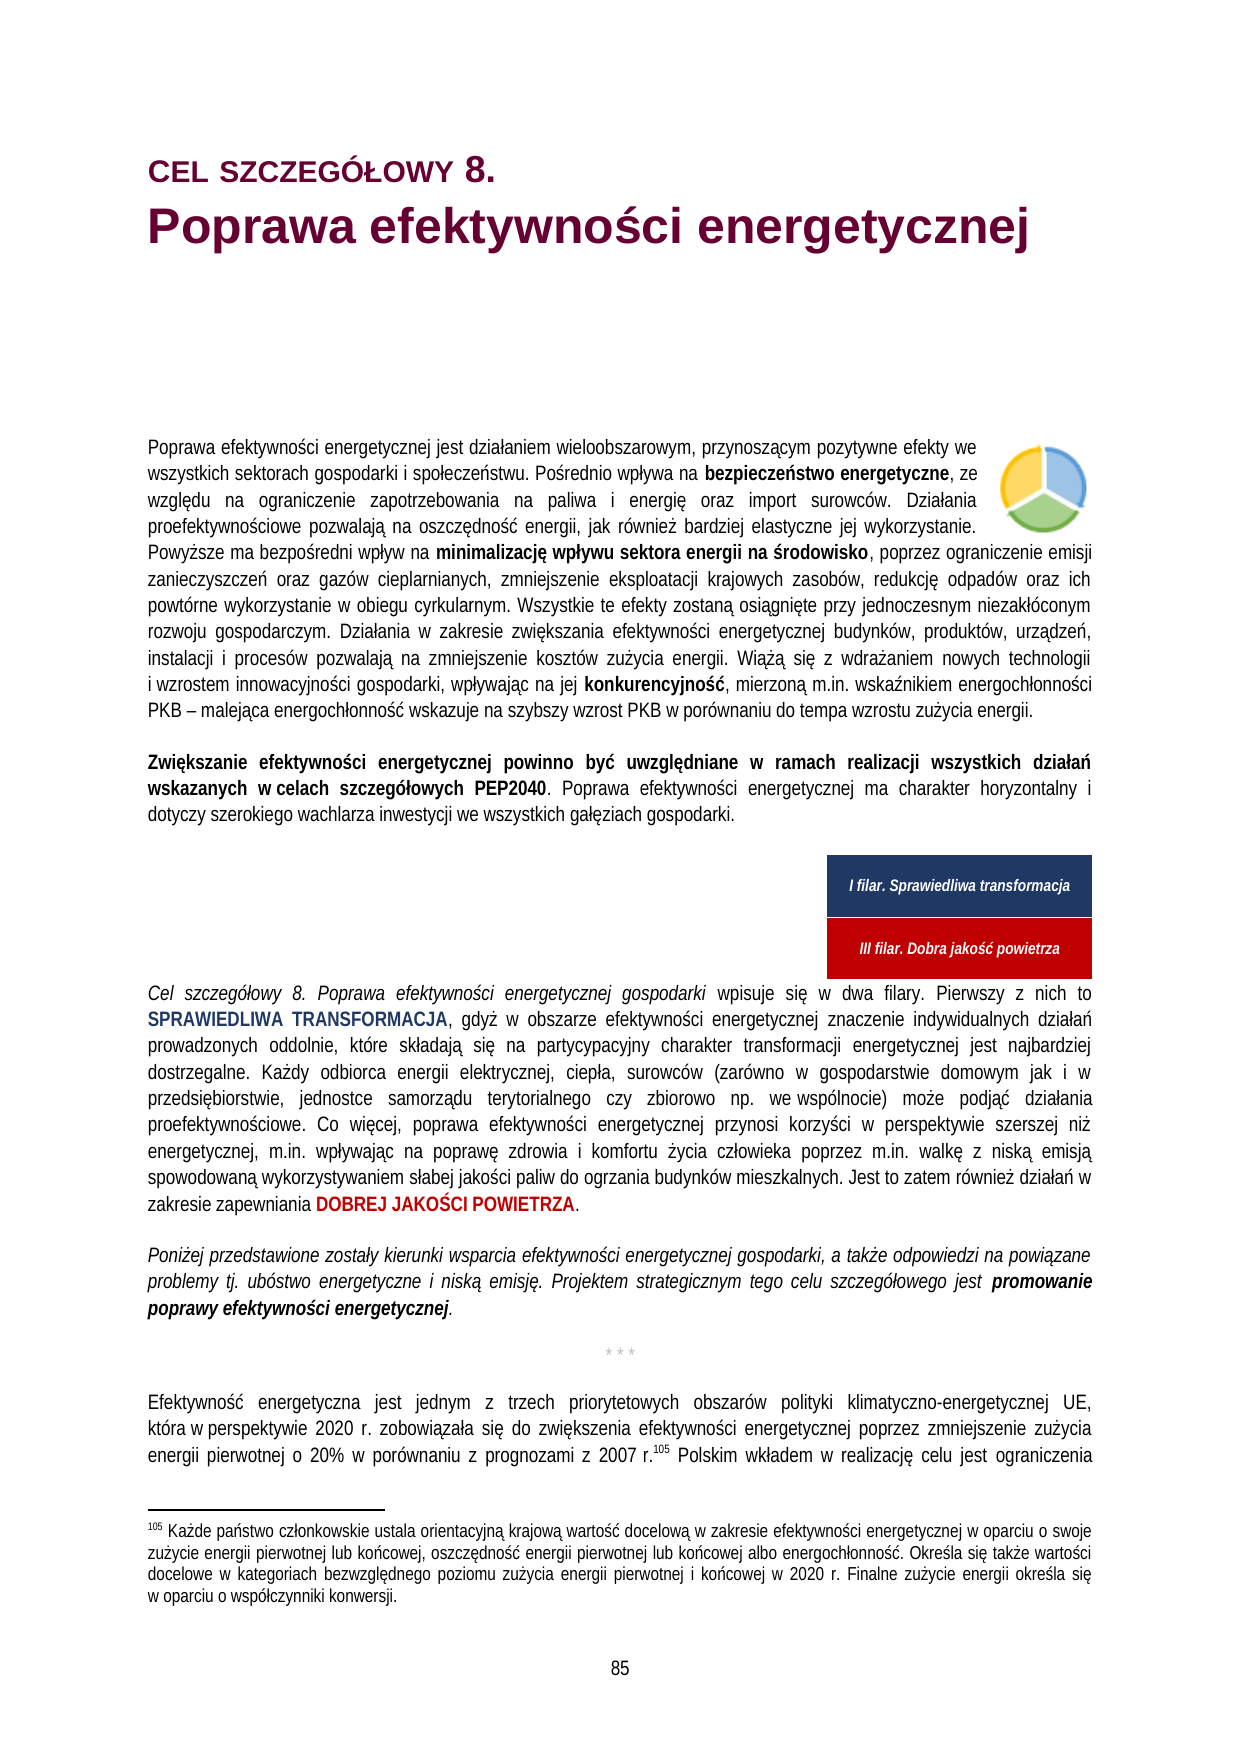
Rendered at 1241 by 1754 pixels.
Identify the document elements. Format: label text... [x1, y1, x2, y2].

text Zwiększanie efektywności energetycznej powinno być uwzględniane w ramach realizacji wszystkich działań wskazanych w celach szczegółowych PEP2040. Poprawa efektywności energetycznej ma charakter horyzontalny i dotyczy szerokiego wachlarza inwestycji we wszystkich gałęziach gospodarki. [148, 750, 1092, 826]
text * * * [148, 1343, 1092, 1367]
text Cel szczegółowy 8. Poprawa efektywności energetycznej gospodarki wpisuje się w dwa filary. Pierwszy z nich to SPRAWIEDLIWA TRANSFORMACJA, gdyż w obszarze efektywności energetycznej znaczenie indywidualnych działań prowadzonych oddolnie, które składają się na partycypacyjny charakter transformacji energetycznej jest najbardziej dostrzegalne. Każdy odbiorca energii elektrycznej, ciepła, surowców (zarówno w gospodarstwie domowym jak i w przedsiębiorstwie, jednostce samorządu terytorialnego czy zbiorowo np. we wspólnocie) może podjąć działania proefektywnościowe. Co więcej, poprawa efektywności energetycznej przynosi korzyści w perspektywie szerszej niż energetycznej, m.in. wpływając na poprawę zdrowia i komfortu życia człowieka poprzez m.in. walkę z niską emisją spowodowaną wykorzystywaniem słabej jakości paliw do ogrzania budynków mieszkalnych. Jest to zatem również działań w zakresie zapewniania DOBREJ JAKOŚCI POWIETRZA. [148, 981, 1092, 1215]
table_cell III filar. Dobra jakość powietrza [827, 918, 1092, 979]
picture [996, 441, 1091, 534]
text Poniżej przedstawione zostały kierunki wsparcia efektywności energetycznej gospodarki, a także odpowiedzi na powiązane problemy tj. ubóstwo energetyczne i niską emisję. Projektem strategicznym tego celu szczegółowego jest promowanie poprawy efektywności energetycznej. [148, 1243, 1092, 1319]
text Poprawa efektywności energetycznej jest działaniem wieloobszarowym, przynoszącym pozytywne efekty we wszystkich sektorach gospodarki i społeczeństwu. Pośrednio wpływa na bezpieczeństwo energetyczne, ze względu na ograniczenie zapotrzebowania na paliwa i energię oraz import surowców. Działania proefektywnościowe pozwalają na oszczędność energii, jak również bardziej elastyczne jej wykorzystanie. Powyższe ma bezpośredni wpływ na minimalizację wpływu sektora energii na środowisko, poprzez ograniczenie emisji zanieczyszczeń oraz gazów cieplarnianych, zmniejszenie eksploatacji krajowych zasobów, redukcję odpadów oraz ich powtórne wykorzystanie w obiegu cyrkularnym. Wszystkie te efekty zostaną osiągnięte przy jednoczesnym niezakłóconym rozwoju gospodarczym. Działania w zakresie zwiększania efektywności energetycznej budynków, produktów, urządzeń, instalacji i procesów pozwalają na zmniejszenie kosztów zużycia energii. Wiążą się z wdrażaniem nowych technologii i wzrostem innowacyjności gospodarki, wpływając na jej konkurencyjność, mierzoną m.in. wskaźnikiem energochłonności PKB – malejąca energochłonność wskazuje na szybszy wzrost PKB w porównaniu do tempa wzrostu zużycia energii. [148, 435, 1092, 722]
text Cel szczegółowy 8. Poprawa efektywności energetycznej [148, 148, 1092, 254]
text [148, 1390, 1092, 1467]
table_header I filar. Sprawiedliwa transformacja [827, 855, 1092, 917]
